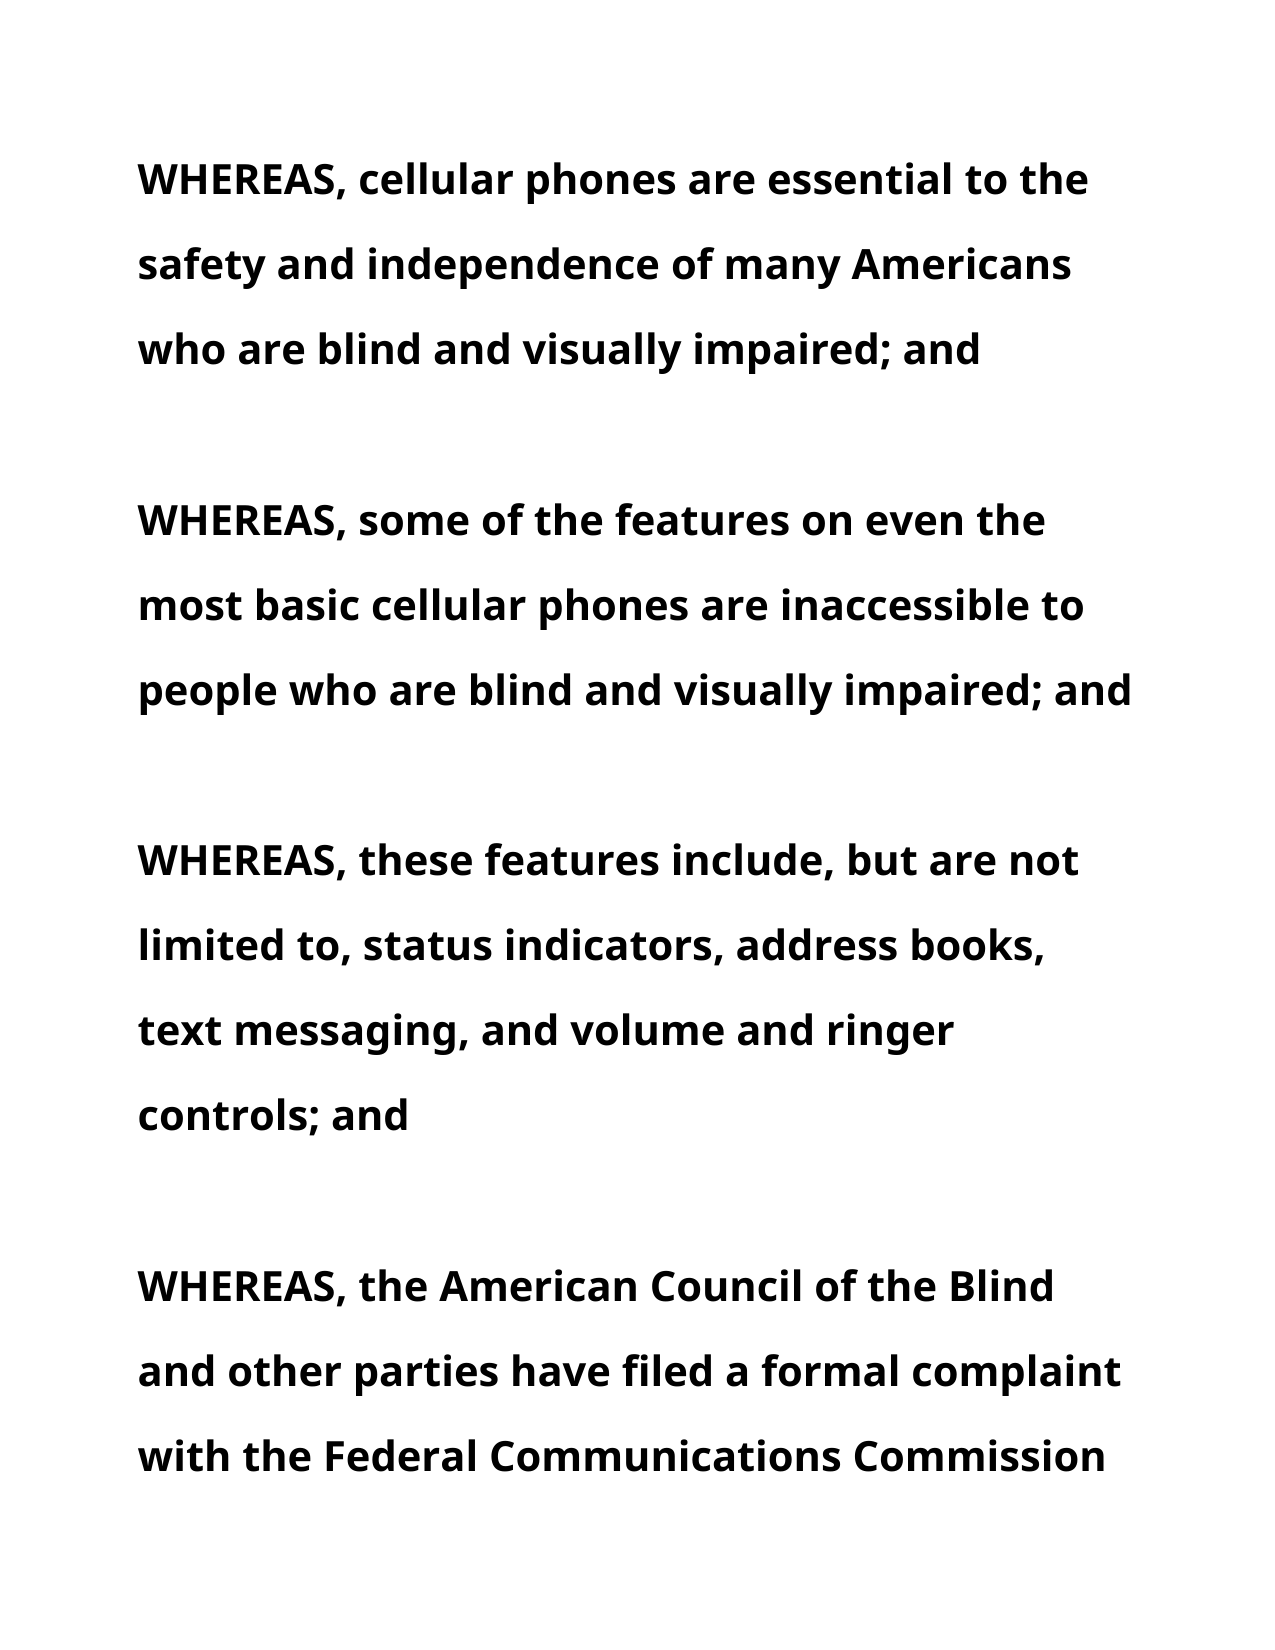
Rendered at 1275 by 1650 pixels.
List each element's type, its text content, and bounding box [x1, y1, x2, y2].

text WHEREAS, cellular phones are essential to the safety and independence of many Americans who are blind and visually impaired; and [137, 150, 1138, 377]
text WHEREAS, some of the features on even the most basic cellular phones are inaccessible to people who are blind and visually impaired; and [137, 490, 1138, 717]
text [137, 1256, 1138, 1483]
text WHEREAS, these features include, but are not limited to, status indicators, address books, text messaging, and volume and ringer controls; and [137, 831, 1138, 1143]
